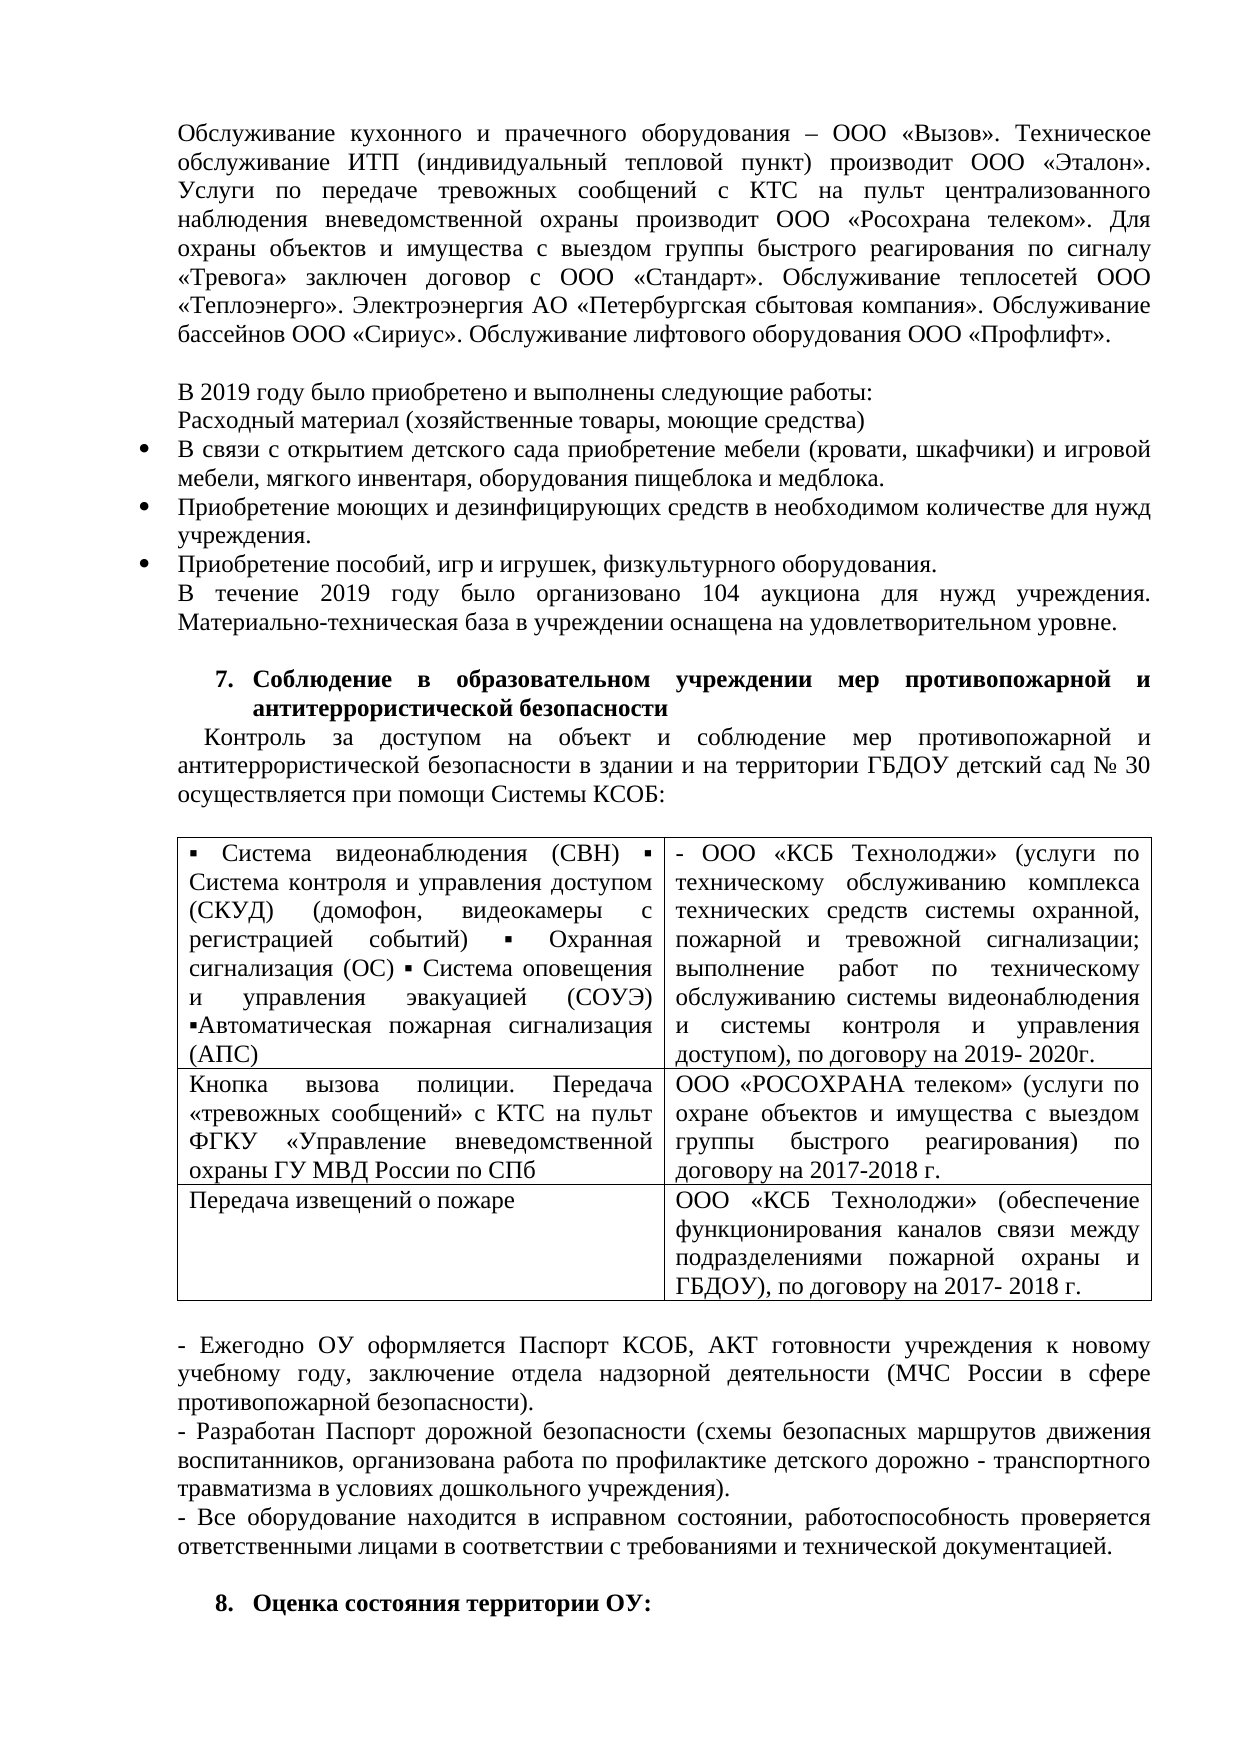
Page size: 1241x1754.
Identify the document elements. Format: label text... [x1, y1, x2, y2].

table_cell ООО «РОСОХРАНА телеком» (услуги по охране объектов и имущества с выездом группы быстрого реагирования) по договору на 2017-2018 г. [665, 1069, 1151, 1184]
text - Все оборудование находится в исправном состоянии, работоспособность проверяется ответственными лицами в соответствии с требованиями и технической документацией. [177, 1502, 1152, 1560]
table_header ▪ Система видеонаблюдения (СВН) ▪ Система контроля и управления доступом (СКУД) (домофон, видеокамеры с регистрацией событий) ▪ Охранная сигнализация (ОС) ▪ Система оповещения и управления эвакуацией (СОУЭ) ▪Автоматическая пожарная сигнализация (АПС) [178, 838, 664, 1068]
list Приобретение моющих и дезинфицирующих средств в необходимом количестве для нужд учреждения. [140, 492, 1152, 549]
list В 2019 году было приобретено и выполнены следующие работы: [177, 377, 1152, 406]
list Приобретение пособий, игр и игрушек, физкультурного оборудования. [140, 549, 1152, 578]
list Расходный материал (хозяйственные товары, моющие средства) [177, 406, 1152, 434]
text - Разработан Паспорт дорожной безопасности (схемы безопасных маршрутов движения воспитанников, организована работа по профилактике детского дорожно - транспортного травматизма в условиях дошкольного учреждения). [177, 1416, 1152, 1502]
list В связи с открытием детского сада приобретение мебели (кровати, шкафчики) и игровой мебели, мягкого инвентаря, оборудования пищеблока и медблока. [140, 434, 1152, 492]
table_cell Передача извещений о пожаре [178, 1185, 664, 1300]
list Обслуживание кухонного и прачечного оборудования – ООО «Вызов». Техническое обслуживание ИТП (индивидуальный тепловой пункт) производит ООО «Эталон». Услуги по передаче тревожных сообщений с КТС на пульт централизованного наблюдения вневедомственной охраны производит ООО «Росохрана телеком». Для охраны объектов и имущества с выездом группы быстрого реагирования по сигналу «Тревога» заключен договор с ООО «Стандарт». Обслуживание теплосетей ООО «Теплоэнерго». Электроэнергия АО «Петербургская сбытовая компания». Обслуживание бассейнов ООО «Сириус». Обслуживание лифтового оборудования ООО «Профлифт». [177, 118, 1152, 348]
table_cell Кнопка вызова полиции. Передача «тревожных сообщений» с КТС на пульт ФГКУ «Управление вневедомственной охраны ГУ МВД России по СПб [178, 1069, 664, 1184]
list Оценка состояния территории ОУ: [215, 1588, 1152, 1617]
table_header - ООО «КСБ Технолоджи» (услуги по техническому обслуживанию комплекса технических средств системы охранной, пожарной и тревожной сигнализации; выполнение работ по техническому обслуживанию системы видеонаблюдения и системы контроля и управления доступом), по договору на 2019- 2020г. [665, 838, 1151, 1068]
text - Ежегодно ОУ оформляется Паспорт КСОБ, АКТ готовности учреждения к новому учебному году, заключение отдела надзорной деятельности (МЧС России в сфере противопожарной безопасности). [177, 1330, 1152, 1416]
text В течение 2019 году было организовано 104 аукциона для нужд учреждения. Материально-техническая база в учреждении оснащена на удовлетворительном уровне. [177, 578, 1152, 636]
table_cell ООО «КСБ Технолоджи» (обеспечение функционирования каналов связи между подразделениями пожарной охраны и ГБДОУ), по договору на 2017- 2018 г. [665, 1185, 1151, 1300]
list Соблюдение в образовательном учреждении мер противопожарной и антитеррористической безопасности [215, 664, 1152, 722]
text Контроль за доступом на объект и соблюдение мер противопожарной и антитеррористической безопасности в здании и на территории ГБДОУ детский сад № 30 осуществляется при помощи Системы КСОБ: [177, 722, 1152, 808]
